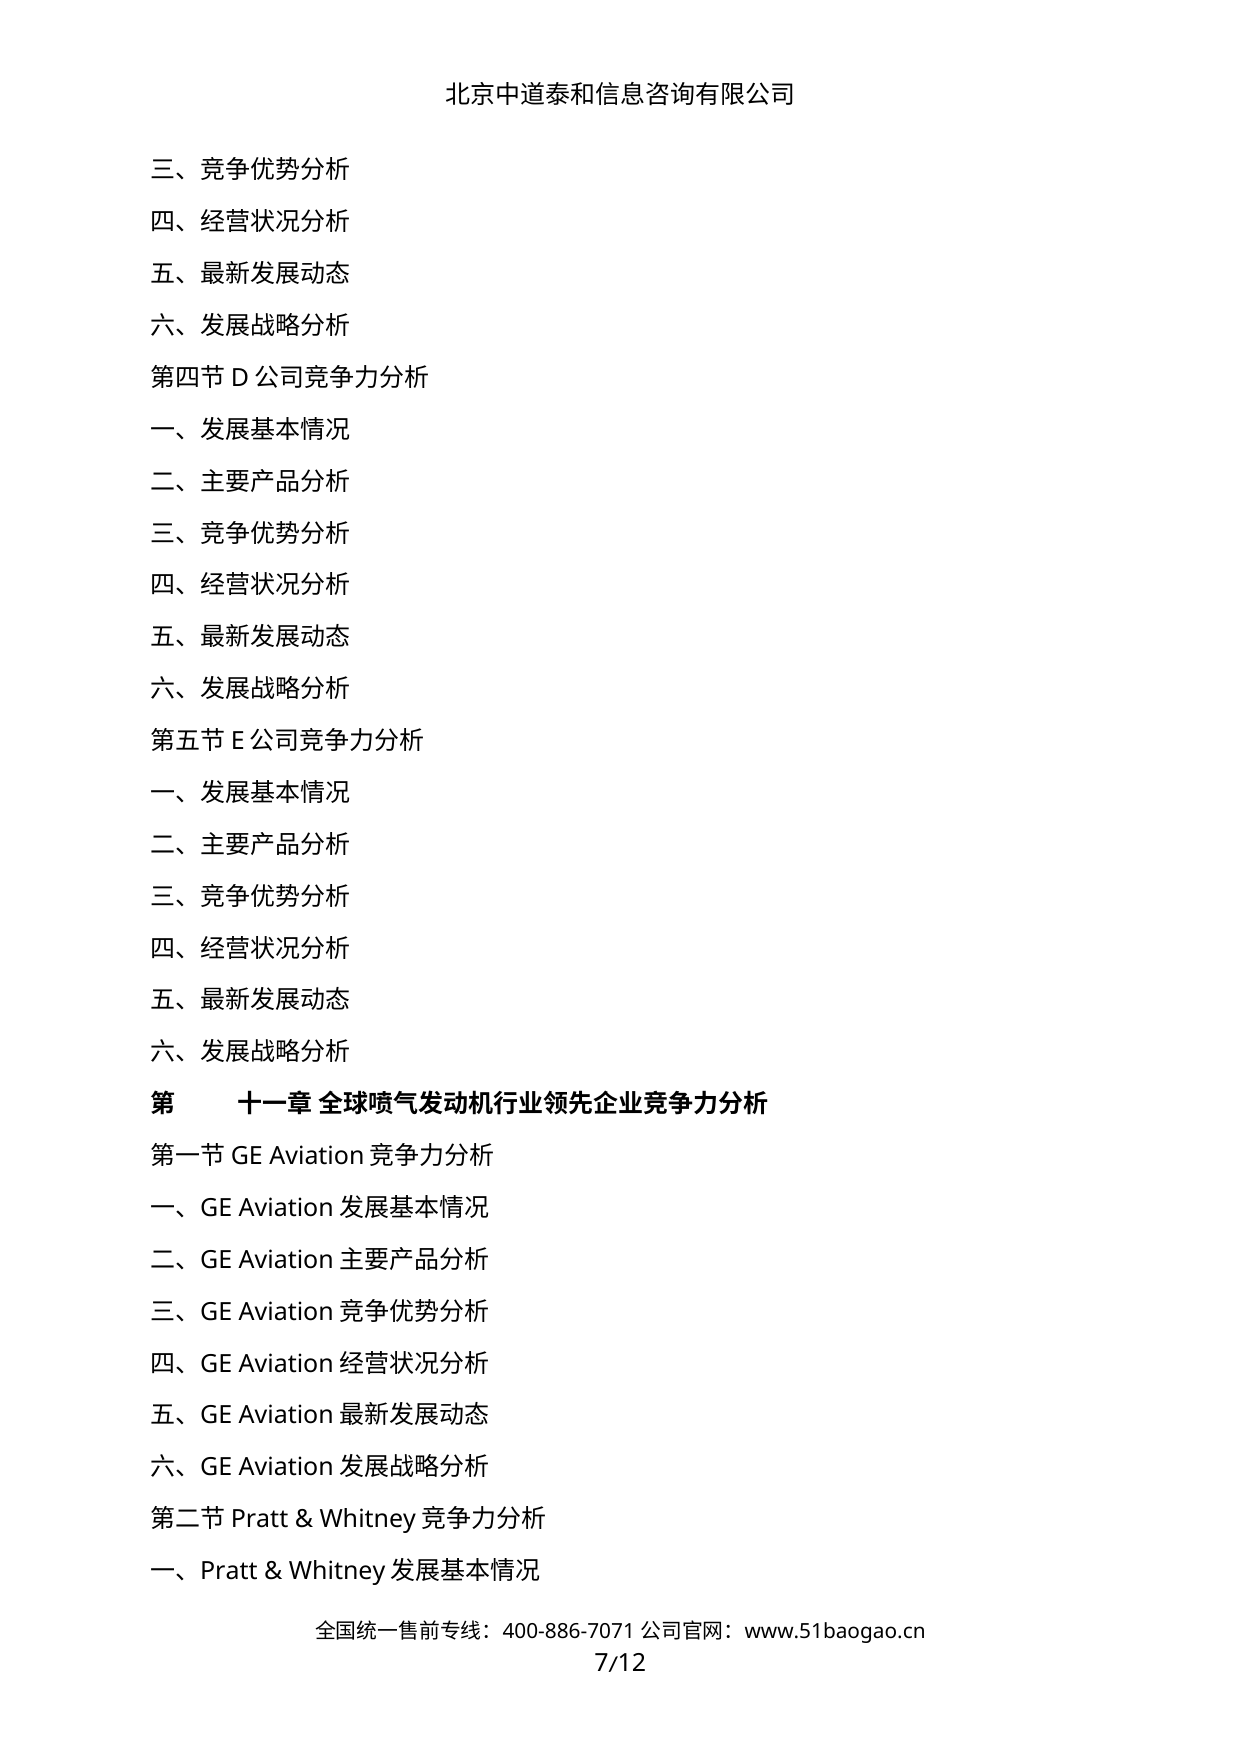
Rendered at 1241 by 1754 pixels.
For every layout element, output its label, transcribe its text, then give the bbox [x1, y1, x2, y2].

text 三、GE Aviation竞争优势分析 [150, 1291, 1090, 1327]
text 六、发展战略分析 [150, 669, 1090, 705]
text 一、发展基本情况 [150, 409, 1090, 446]
text 五、最新发展动态 [150, 617, 1090, 653]
text 四、经营状况分析 [150, 565, 1090, 601]
text 二、GE Aviation主要产品分析 [150, 1239, 1090, 1276]
text 四、GE Aviation经营状况分析 [150, 1343, 1090, 1379]
text 四、经营状况分析 [150, 928, 1090, 964]
text 二、主要产品分析 [150, 824, 1090, 861]
text 三、竞争优势分析 [150, 876, 1090, 912]
text 一、Pratt & Whitney发展基本情况 [150, 1551, 1090, 1587]
text 三、竞争优势分析 [150, 513, 1090, 549]
text 第 十一章 全球喷气发动机行业领先企业竞争力分析 [150, 1084, 1090, 1120]
text 第一节 GE Aviation竞争力分析 [150, 1136, 1090, 1172]
text 六、发展战略分析 [150, 1032, 1090, 1068]
text 五、最新发展动态 [150, 980, 1090, 1016]
text 三、竞争优势分析 [150, 150, 1090, 186]
text 第二节 Pratt & Whitney竞争力分析 [150, 1499, 1090, 1535]
text 五、GE Aviation最新发展动态 [150, 1395, 1090, 1431]
text 第四节 D公司竞争力分析 [150, 357, 1090, 394]
text 二、主要产品分析 [150, 461, 1090, 497]
text 五、最新发展动态 [150, 254, 1090, 290]
text 一、GE Aviation发展基本情况 [150, 1187, 1090, 1224]
text 一、发展基本情况 [150, 772, 1090, 809]
text 六、发展战略分析 [150, 306, 1090, 342]
text 第五节 E公司竞争力分析 [150, 721, 1090, 757]
text 六、GE Aviation发展战略分析 [150, 1447, 1090, 1483]
text 四、经营状况分析 [150, 202, 1090, 238]
